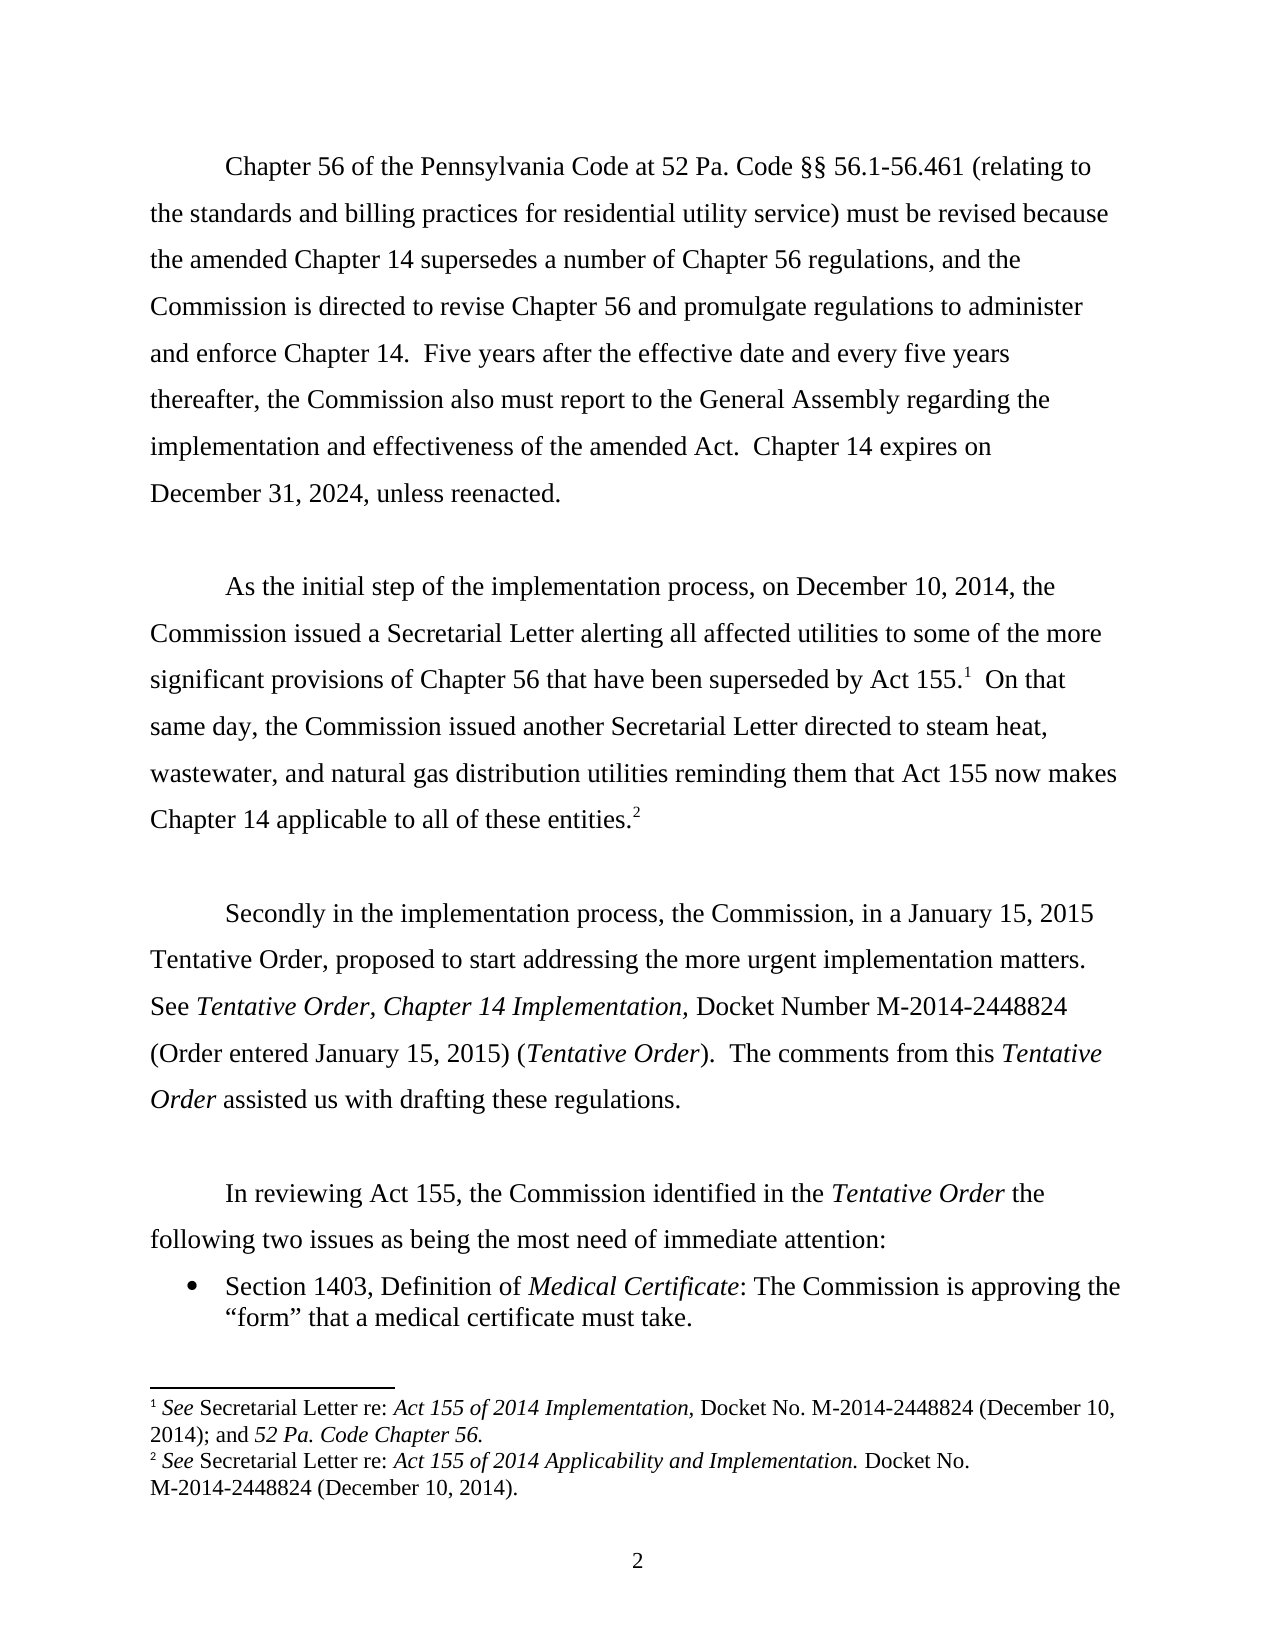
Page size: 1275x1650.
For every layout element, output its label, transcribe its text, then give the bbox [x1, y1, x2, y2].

text Chapter 56 of the Pennsylvania Code at 52 Pa. Code §§ 56.1-56.461 (relating to the standards and billing practices for residential utility service) must be revised because the amended Chapter 14 supersedes a number of Chapter 56 regulations, and the Commission is directed to revise Chapter 56 and promulgate regulations to administer and enforce Chapter 14. Five years after the effective date and every five years thereafter, the Commission also must report to the General Assembly regarding the implementation and effectiveness of the amended Act. Chapter 14 expires on December 31, 2024, unless reenacted. [150, 150, 1125, 508]
text In reviewing Act 155, the Commission identified in the Tentative Order the following two issues as being the most need of immediate attention: [150, 1177, 1125, 1254]
list Section 1403, Definition of Medical Certificate: The Commission is approving the “form” that a medical certificate must take. [187, 1270, 1125, 1332]
text Secondly in the implementation process, the Commission, in a January 15, 2015 Tentative Order, proposed to start addressing the more urgent implementation matters. See Tentative Order, Chapter 14 Implementation, Docket Number M-2014-2448824 (Order entered January 15, 2015) (Tentative Order). The comments from this Tentative Order assisted us with drafting these regulations. [150, 897, 1125, 1114]
text As the initial step of the implementation process, on December 10, 2014, the Commission issued a Secretarial Letter alerting all affected utilities to some of the more significant provisions of Chapter 56 that have been superseded by Act 155. On that same day, the Commission issued another Secretarial Letter directed to steam heat, wastewater, and natural gas distribution utilities reminding them that Act 155 now makes Chapter 14 applicable to all of these entities. [150, 570, 1125, 834]
